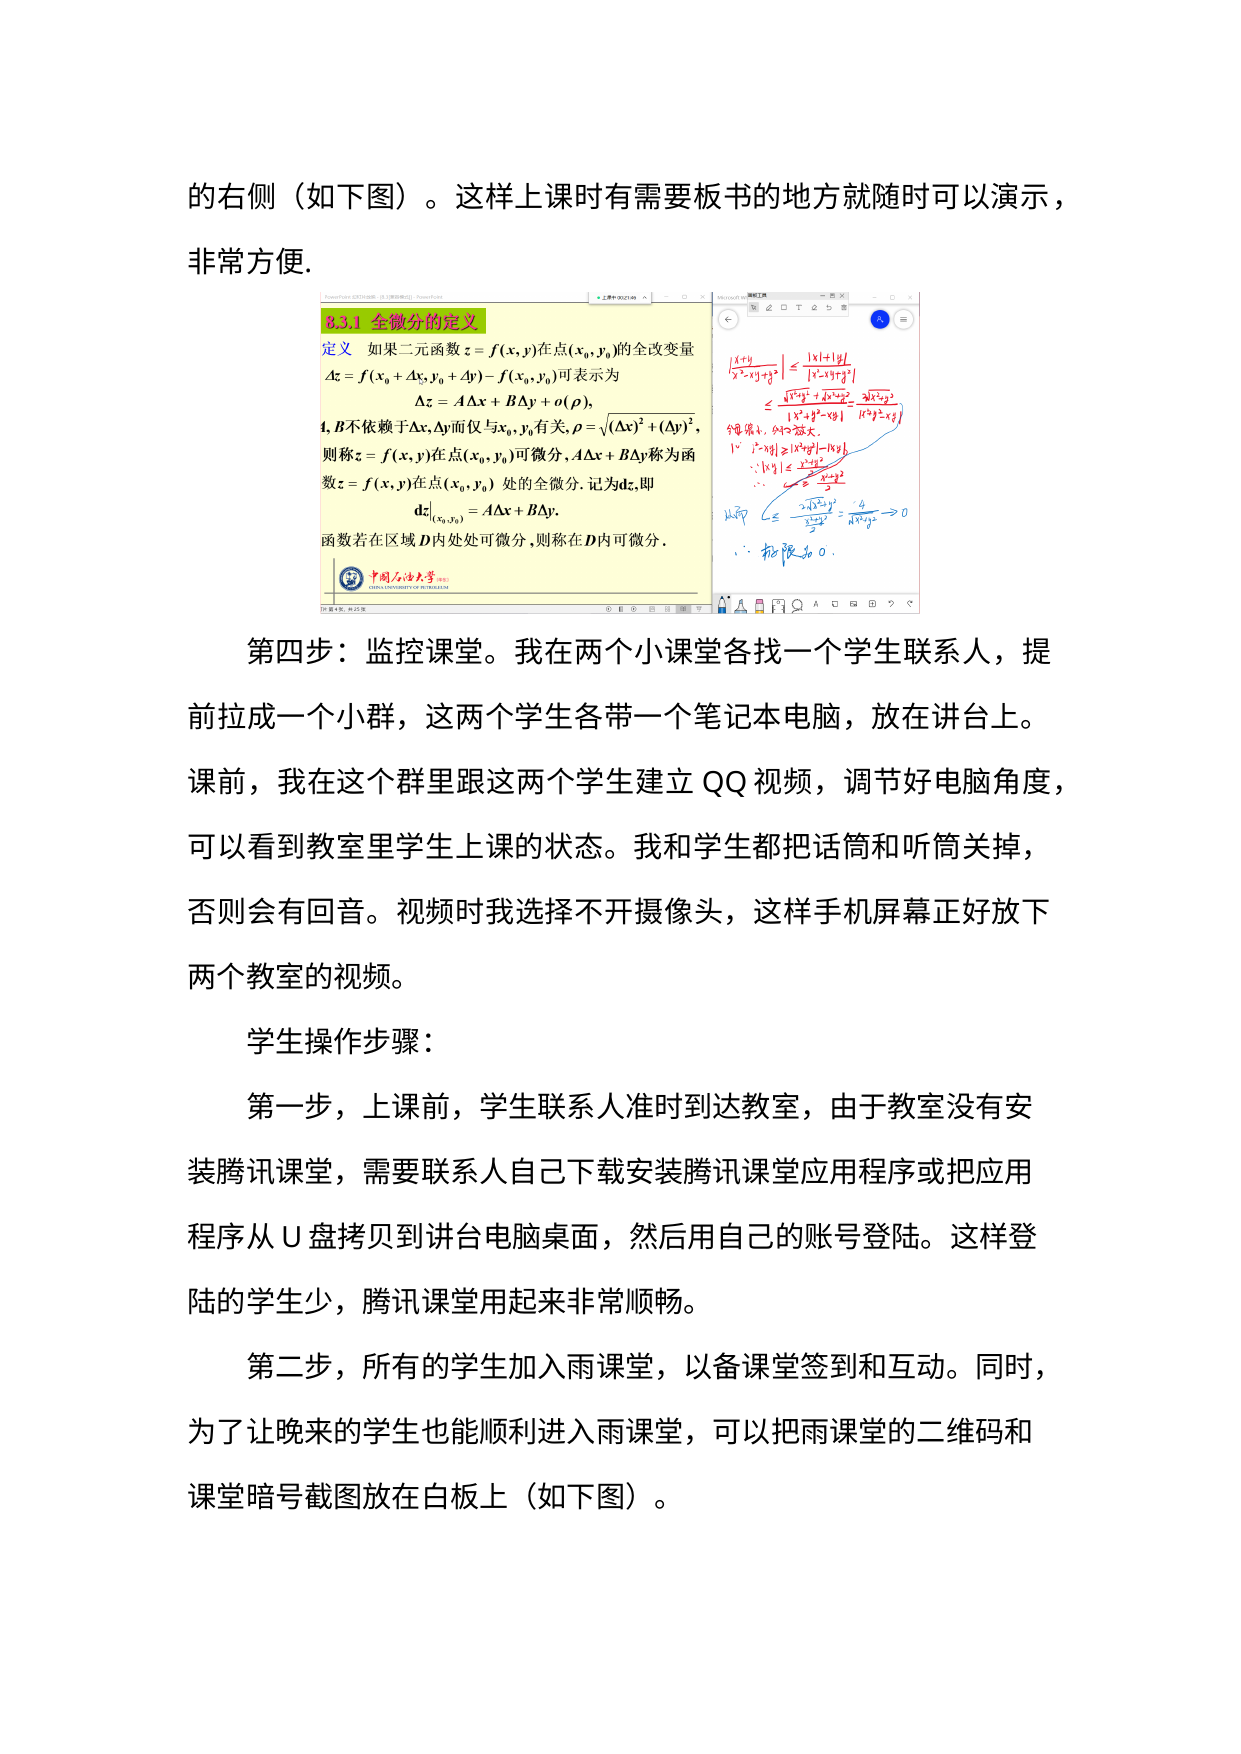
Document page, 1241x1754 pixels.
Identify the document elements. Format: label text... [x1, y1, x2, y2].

text 第四步：监控课堂。我在两个小课堂各找一个学生联系人，提前拉成一个小群，这两个学生各带一个笔记本电脑，放在讲台上。课前，我在这个群里跟这两个学生建立QQ视频，调节好电脑角度，可以看到教室里学生上课的状态。我和学生都把话筒和听筒关掉，否则会有回音。视频时我选择不开摄像头，这样手机屏幕正好放下两个教室的视频。 [187, 617, 1053, 1007]
text 第二步，所有的学生加入雨课堂，以备课堂签到和互动。同时，为了让晚来的学生也能顺利进入雨课堂，可以把雨课堂的二维码和课堂暗号截图放在白板上（如下图）。 [187, 1332, 1053, 1527]
text 第一步，上课前，学生联系人准时到达教室，由于教室没有安装腾讯课堂，需要联系人自己下载安装腾讯课堂应用程序或把应用程序从U盘拷贝到讲台电脑桌面，然后用自己的账号登陆。这样登陆的学生少，腾讯课堂用起来非常顺畅。 [187, 1072, 1053, 1332]
picture [320, 292, 920, 614]
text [187, 162, 1053, 292]
text 学生操作步骤： [187, 1007, 1053, 1072]
